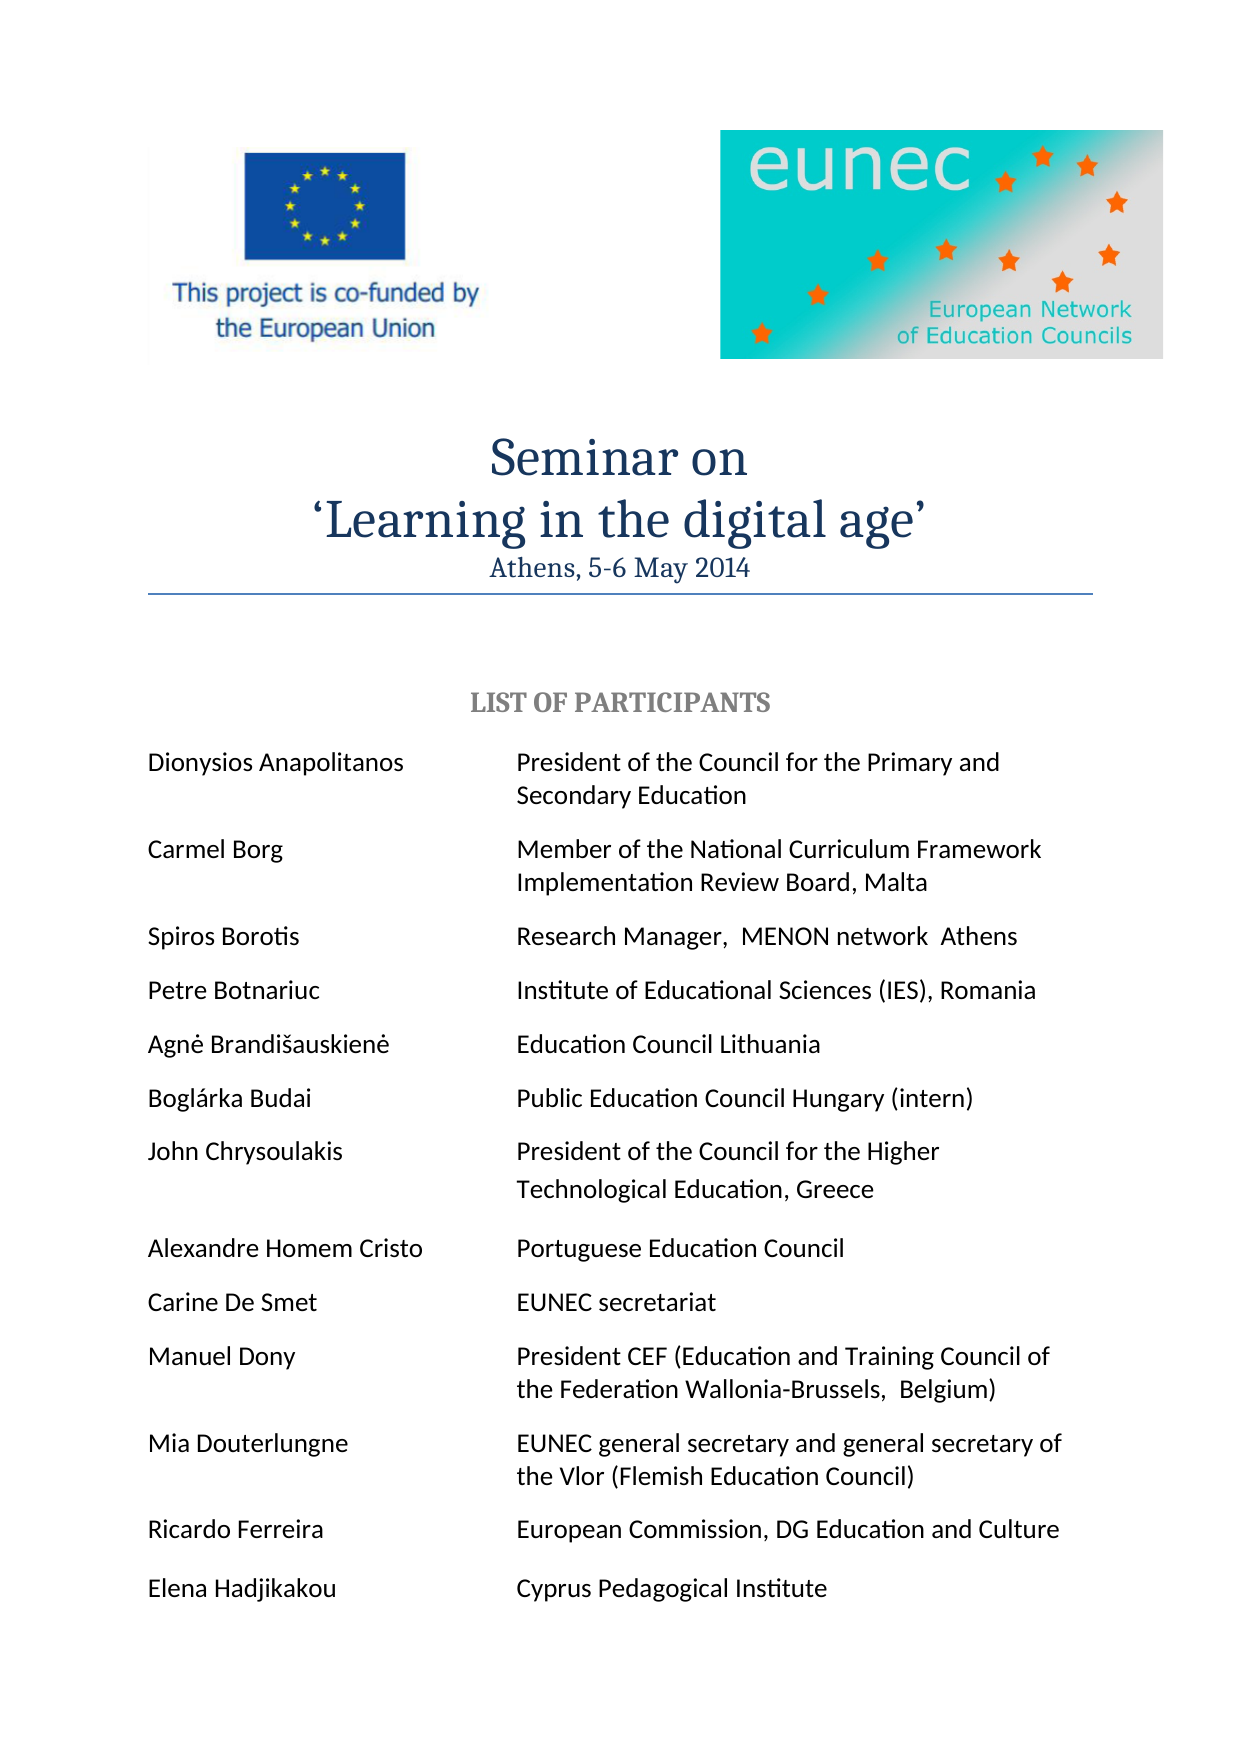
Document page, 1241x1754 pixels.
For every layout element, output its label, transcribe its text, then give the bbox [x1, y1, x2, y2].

text Agnė Brandišauskienė Education Council Lithuania [148, 1027, 1093, 1060]
text Alexandre Homem Cristo Portuguese Education Council [148, 1231, 1093, 1264]
picture [720, 130, 1164, 359]
text Elena Hadjikakou Cyprus Pedagogical Institute [148, 1571, 1093, 1604]
text John Chrysoulakis President of the Council for the Higher Technological Education, Greece [148, 1134, 1093, 1206]
text Manuel Dony President CEF (Education and Training Council of the Federation Wallonia-Brussels, Belgium) [148, 1339, 1093, 1405]
picture [147, 147, 506, 365]
subtitle Mia Douterlungne EUNEC general secretary and general secretary of the Vlor (Flemish Education Council) [148, 1426, 1093, 1492]
title Athens, 5-6 May 2014 [148, 551, 1093, 593]
text Spiros Borotis Research Manager, MENON network Athens [148, 919, 1093, 952]
title Seminar on [148, 427, 1093, 489]
text Petre Botnariuc Institute of Educational Sciences (IES), Romania [148, 973, 1093, 1006]
text Ricardo Ferreira European Commission, DG Education and Culture [148, 1513, 1093, 1546]
text Boglárka Budai Public Education Council Hungary (intern) [148, 1081, 1093, 1114]
title ‘Learning in the digital age’ [148, 489, 1093, 551]
text Carmel Borg Member of the National Curriculum Framework Implementation Review Board, Malta [148, 832, 1093, 898]
text LIST OF PARTICIPANTS [148, 686, 1093, 719]
text Carine De Smet EUNEC secretariat [148, 1285, 1093, 1318]
text Dionysios Anapolitanos President of the Council for the Primary and Secondary Education [148, 745, 1093, 811]
